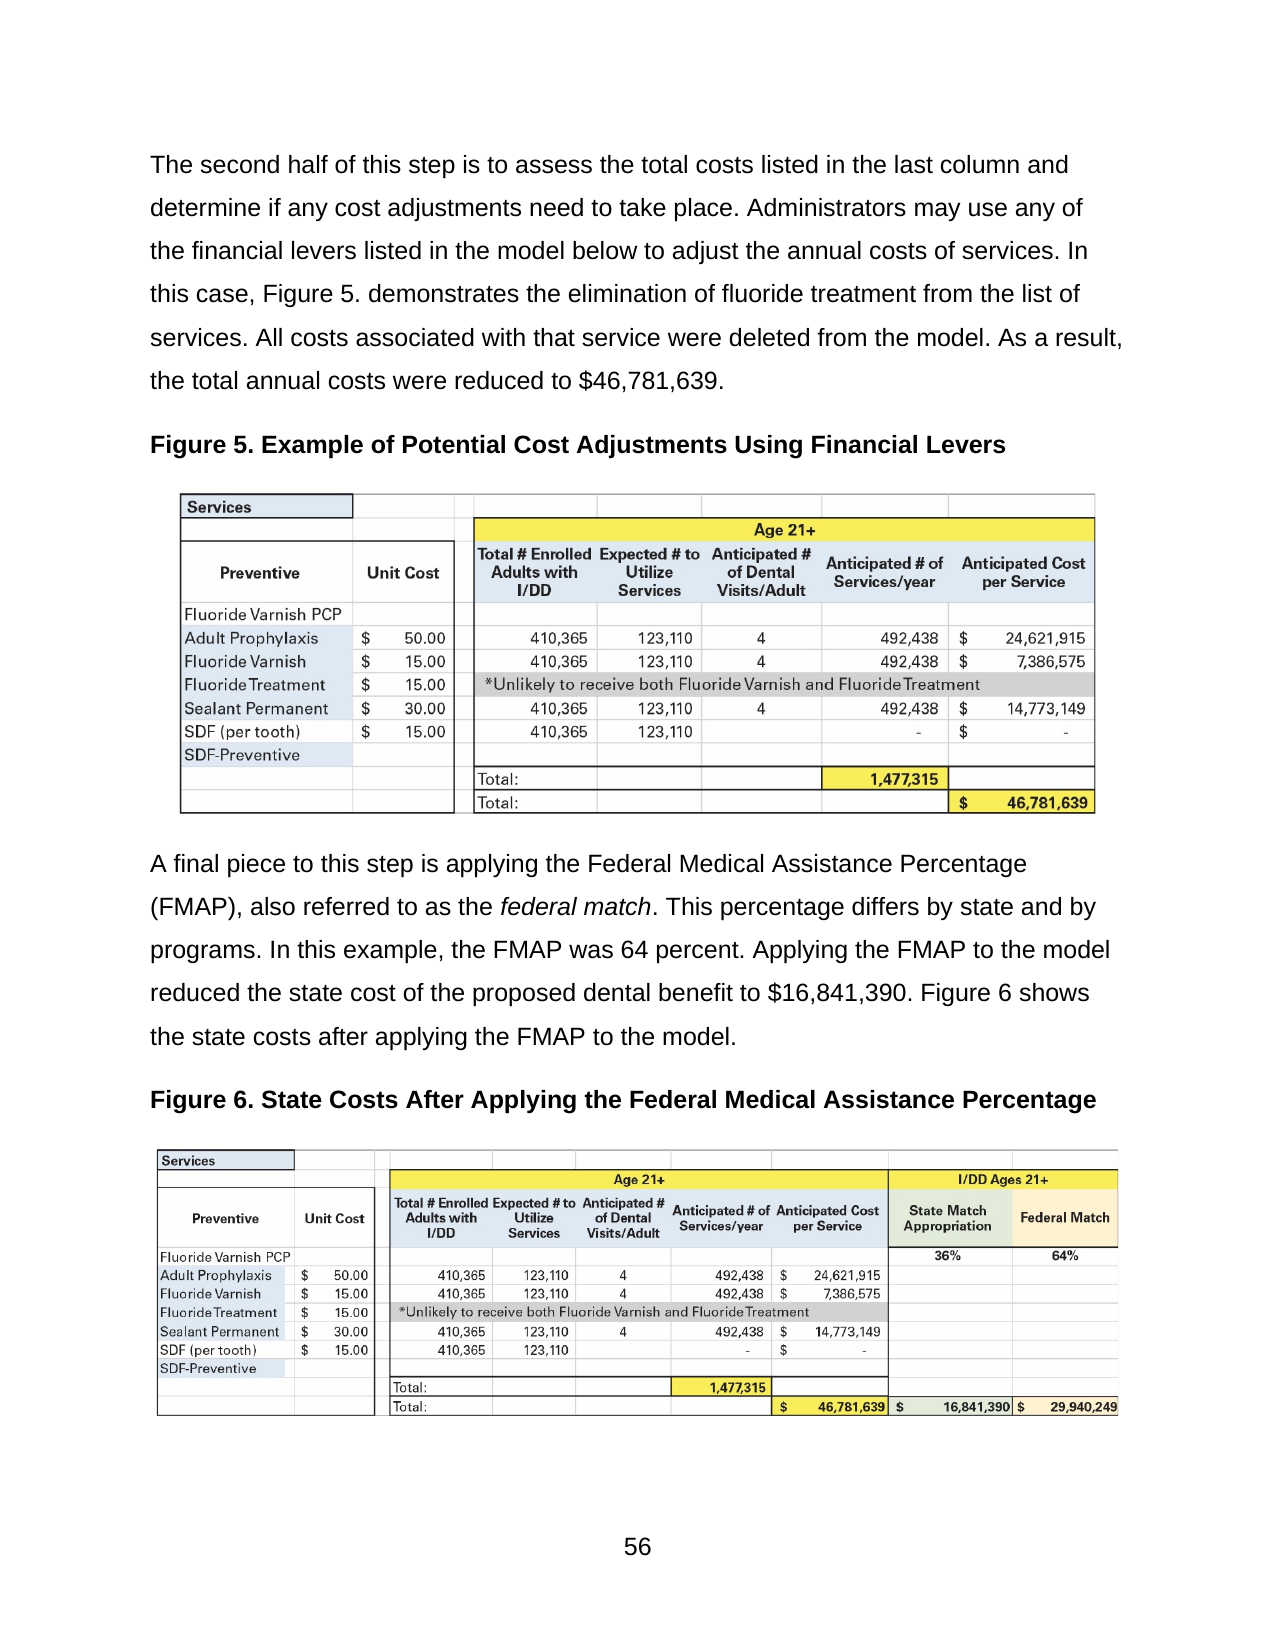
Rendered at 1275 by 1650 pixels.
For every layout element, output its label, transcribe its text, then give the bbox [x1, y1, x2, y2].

picture [156, 1149, 1119, 1416]
text Figure 6. State Costs After Applying the Federal Medical Assistance Percentage [150, 1086, 1125, 1114]
text Figure 5. Example of Potential Cost Adjustments Using Financial Levers [150, 429, 1125, 458]
text The second half of this step is to assess the total costs listed in the last column and determine if any cost adjustments need to take place. Administrators may use any of the financial levers listed in the model below to adjust the annual costs of services. In this case, Figure 5. demonstrates the elimination of fluoride treatment from the list of services. All costs associated with that service were deleted from the model. As a result, the total annual costs were reduced to $46,781,639. [150, 150, 1125, 394]
text A final piece to this step is applying the Federal Medical Assistance Percentage (FMAP), also referred to as the federal match. This percentage differs by state and by programs. In this example, the FMAP was 64 percent. Applying the FMAP to the model reduced the state cost of the proposed dental benefit to $16,841,390. Figure 6 shows the state costs after applying the FMAP to the model. [150, 849, 1125, 1050]
picture [179, 493, 1096, 814]
